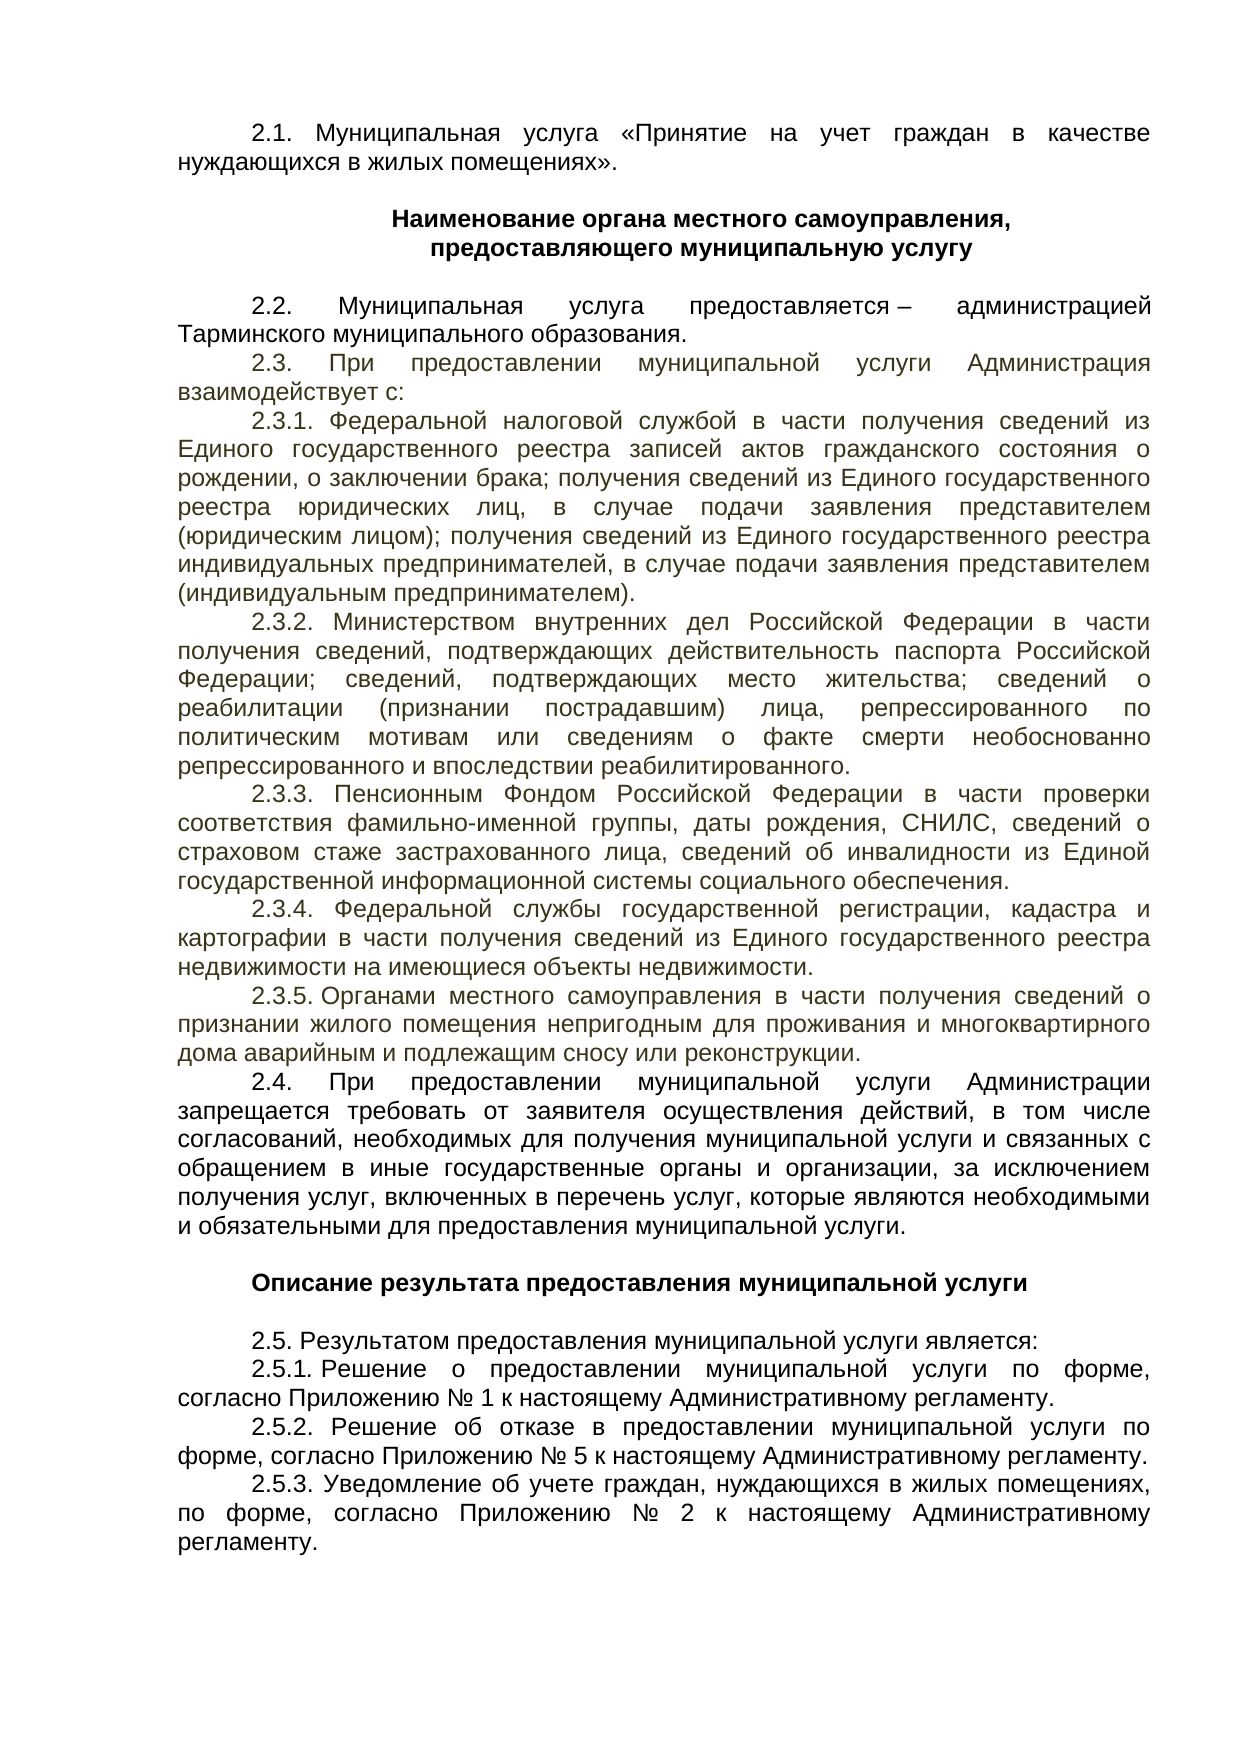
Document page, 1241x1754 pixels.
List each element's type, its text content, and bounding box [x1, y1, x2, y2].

text Описание результата предоставления муниципальной услуги [177, 1268, 1152, 1297]
text предоставляющего муниципальную услугу [177, 233, 1152, 262]
text 2.4. При предоставлении муниципальной услуги Администрации запрещается требовать от заявителя осуществления действий, в том числе согласований, необходимых для получения муниципальной услуги и связанных с обращением в иные государственные органы и организации, за исключением получения услуг, включенных в перечень услуг, которые являются необходимыми и обязательными для предоставления муниципальной услуги. [177, 1067, 1152, 1239]
text 2.1. Муниципальная услуга «Принятие на учет граждан в качестве нуждающихся в жилых помещениях». [177, 118, 1152, 176]
text 2.5.3. Уведомление об учете граждан, нуждающихся в жилых помещениях, по форме, согласно Приложению № 2 к настоящему Административному регламенту. [177, 1469, 1152, 1556]
text 2.3.2. Министерством внутренних дел Российской Федерации в части получения сведений, подтверждающих действительность паспорта Российской Федерации; сведений, подтверждающих место жительства; сведений о реабилитации (признании пострадавшим) лица, репрессированного по политическим мотивам или сведениям о факте смерти необоснованно репрессированного и впоследствии реабилитированного. [177, 607, 1152, 779]
text 2.5.1. Решение о предоставлении муниципальной услуги по форме, согласно Приложению № 1 к настоящему Административному регламенту. [177, 1354, 1152, 1412]
text 2.2. Муниципальная услуга предоставляется – администрацией Тарминского муниципального образования. [177, 291, 1152, 348]
text 2.3.1. Федеральной налоговой службой в части получения сведений из Единого государственного реестра записей актов гражданского состояния о рождении, о заключении брака; получения сведений из Единого государственного реестра юридических лиц, в случае подачи заявления представителем (юридическим лицом); получения сведений из Единого государственного реестра индивидуальных предпринимателей, в случае подачи заявления представителем (индивидуальным предпринимателем). [177, 406, 1152, 607]
text 2.5.2. Решение об отказе в предоставлении муниципальной услуги по форме, согласно Приложению № 5 к настоящему Административному регламенту. [177, 1412, 1152, 1469]
text 2.3.5. Органами местного самоуправления в части получения сведений о признании жилого помещения непригодным для проживания и многоквартирного дома аварийным и подлежащим сносу или реконструкции. [177, 981, 1152, 1067]
text 2.3.4. Федеральной службы государственной регистрации, кадастра и картографии в части получения сведений из Единого государственного реестра недвижимости на имеющиеся объекты недвижимости. [177, 894, 1152, 981]
text 2.5. Результатом предоставления муниципальной услуги является: [177, 1326, 1152, 1354]
text 2.3.3. Пенсионным Фондом Российской Федерации в части проверки соответствия фамильно-именной группы, даты рождения, СНИЛС, сведений о страховом стаже застрахованного лица, сведений об инвалидности из Единой государственной информационной системы социального обеспечения. [177, 779, 1152, 894]
text Наименование органа местного самоуправления, [177, 204, 1152, 233]
text 2.3. При предоставлении муниципальной услуги Администрация взаимодействует с: [177, 348, 1152, 406]
